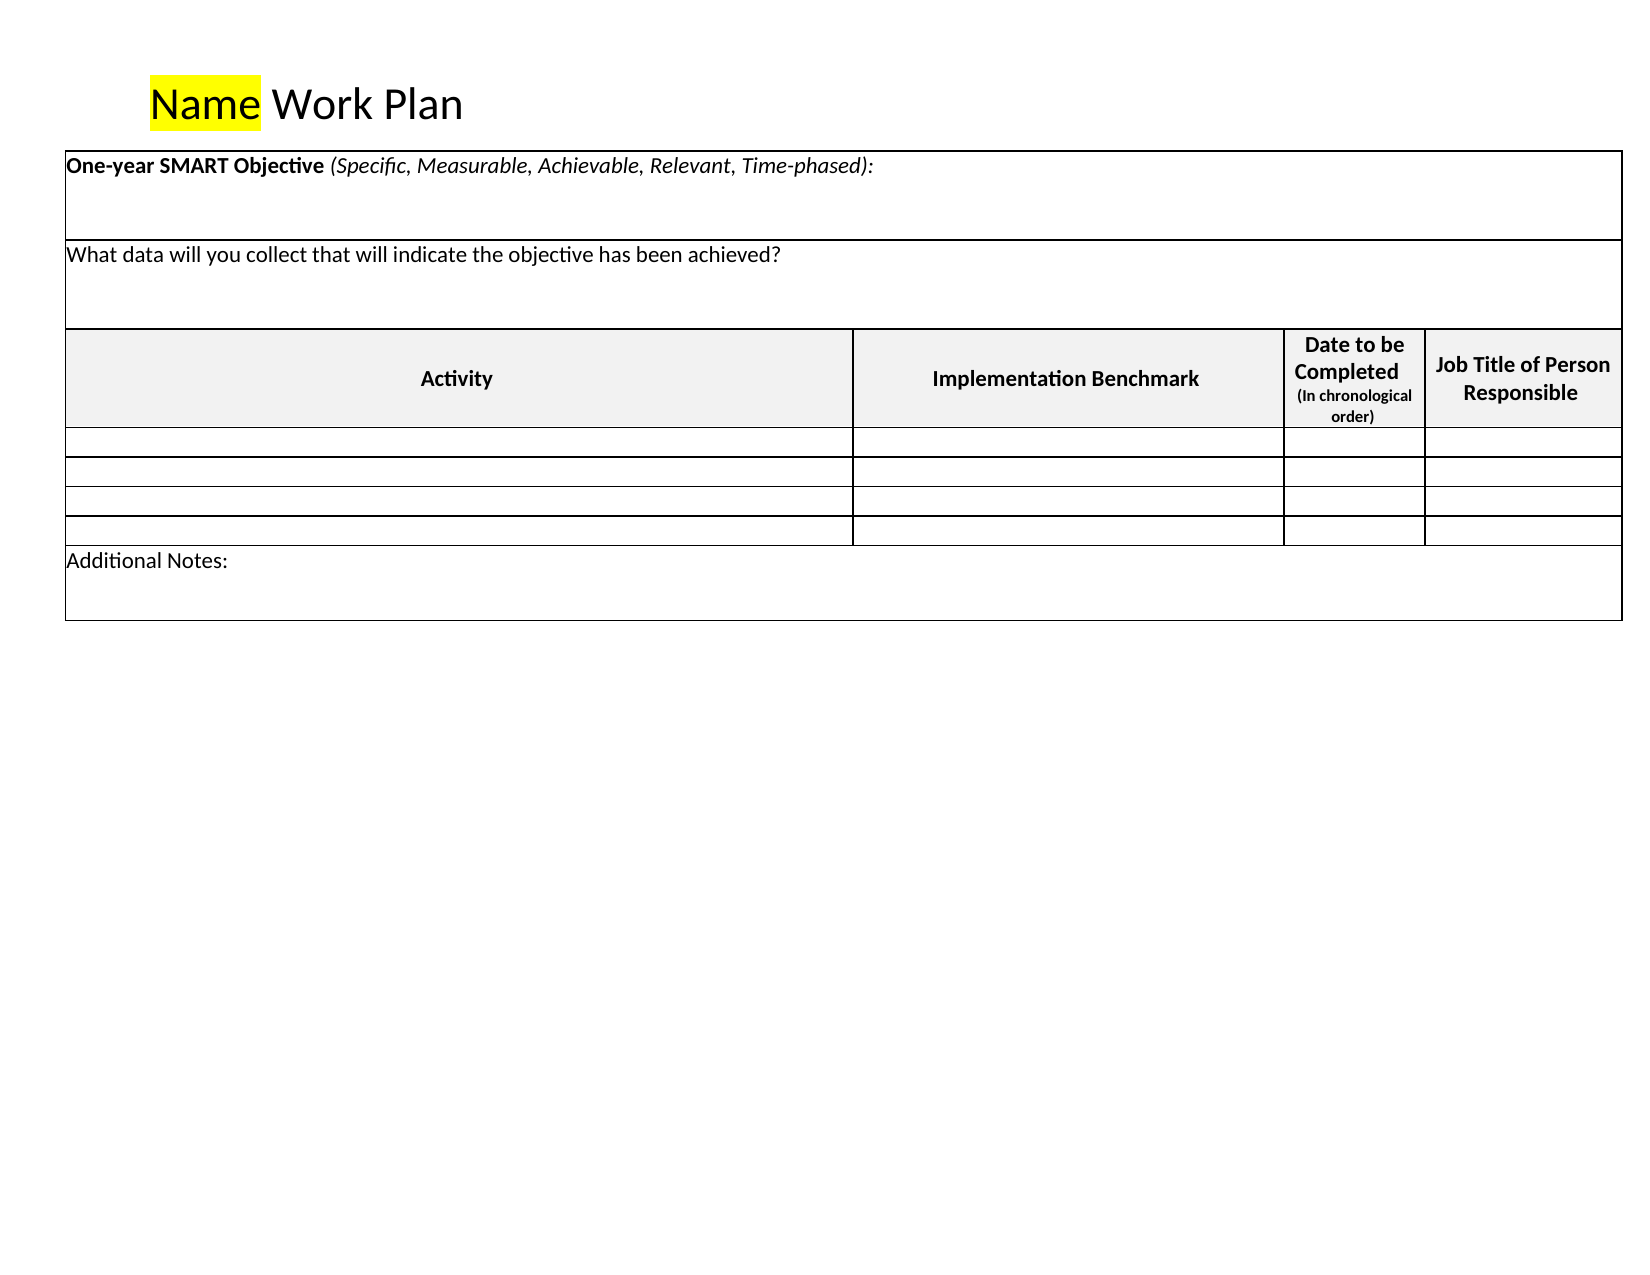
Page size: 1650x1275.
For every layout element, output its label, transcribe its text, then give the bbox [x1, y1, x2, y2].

table_cell Additional Notes: [66, 546, 1621, 620]
table_cell Date to be Completed (In chronological order) [1285, 330, 1424, 426]
table_cell [1285, 428, 1424, 456]
table_cell [854, 487, 1283, 515]
table_cell [1426, 487, 1621, 515]
table_cell [854, 517, 1283, 545]
table_cell [1285, 458, 1424, 486]
table_cell What data will you collect that will indicate the objective has been achieved? [66, 241, 1621, 328]
table_cell [66, 458, 852, 486]
table_cell [66, 487, 852, 515]
table_cell One-year SMART Objective (Specific, Measurable, Achievable, Relevant, Time-phased): [66, 152, 1621, 239]
table_cell Implementation Benchmark [854, 330, 1283, 426]
table_cell [1285, 517, 1424, 545]
table_cell [1426, 517, 1621, 545]
table_cell [854, 458, 1283, 486]
table_cell [1285, 487, 1424, 515]
table_cell [1426, 458, 1621, 486]
table_cell [1426, 428, 1621, 456]
table_cell [854, 428, 1283, 456]
table_cell Job Title of Person Responsible [1426, 330, 1621, 426]
table_cell [66, 428, 852, 456]
table_cell Activity [66, 330, 852, 426]
table_cell [66, 517, 852, 545]
